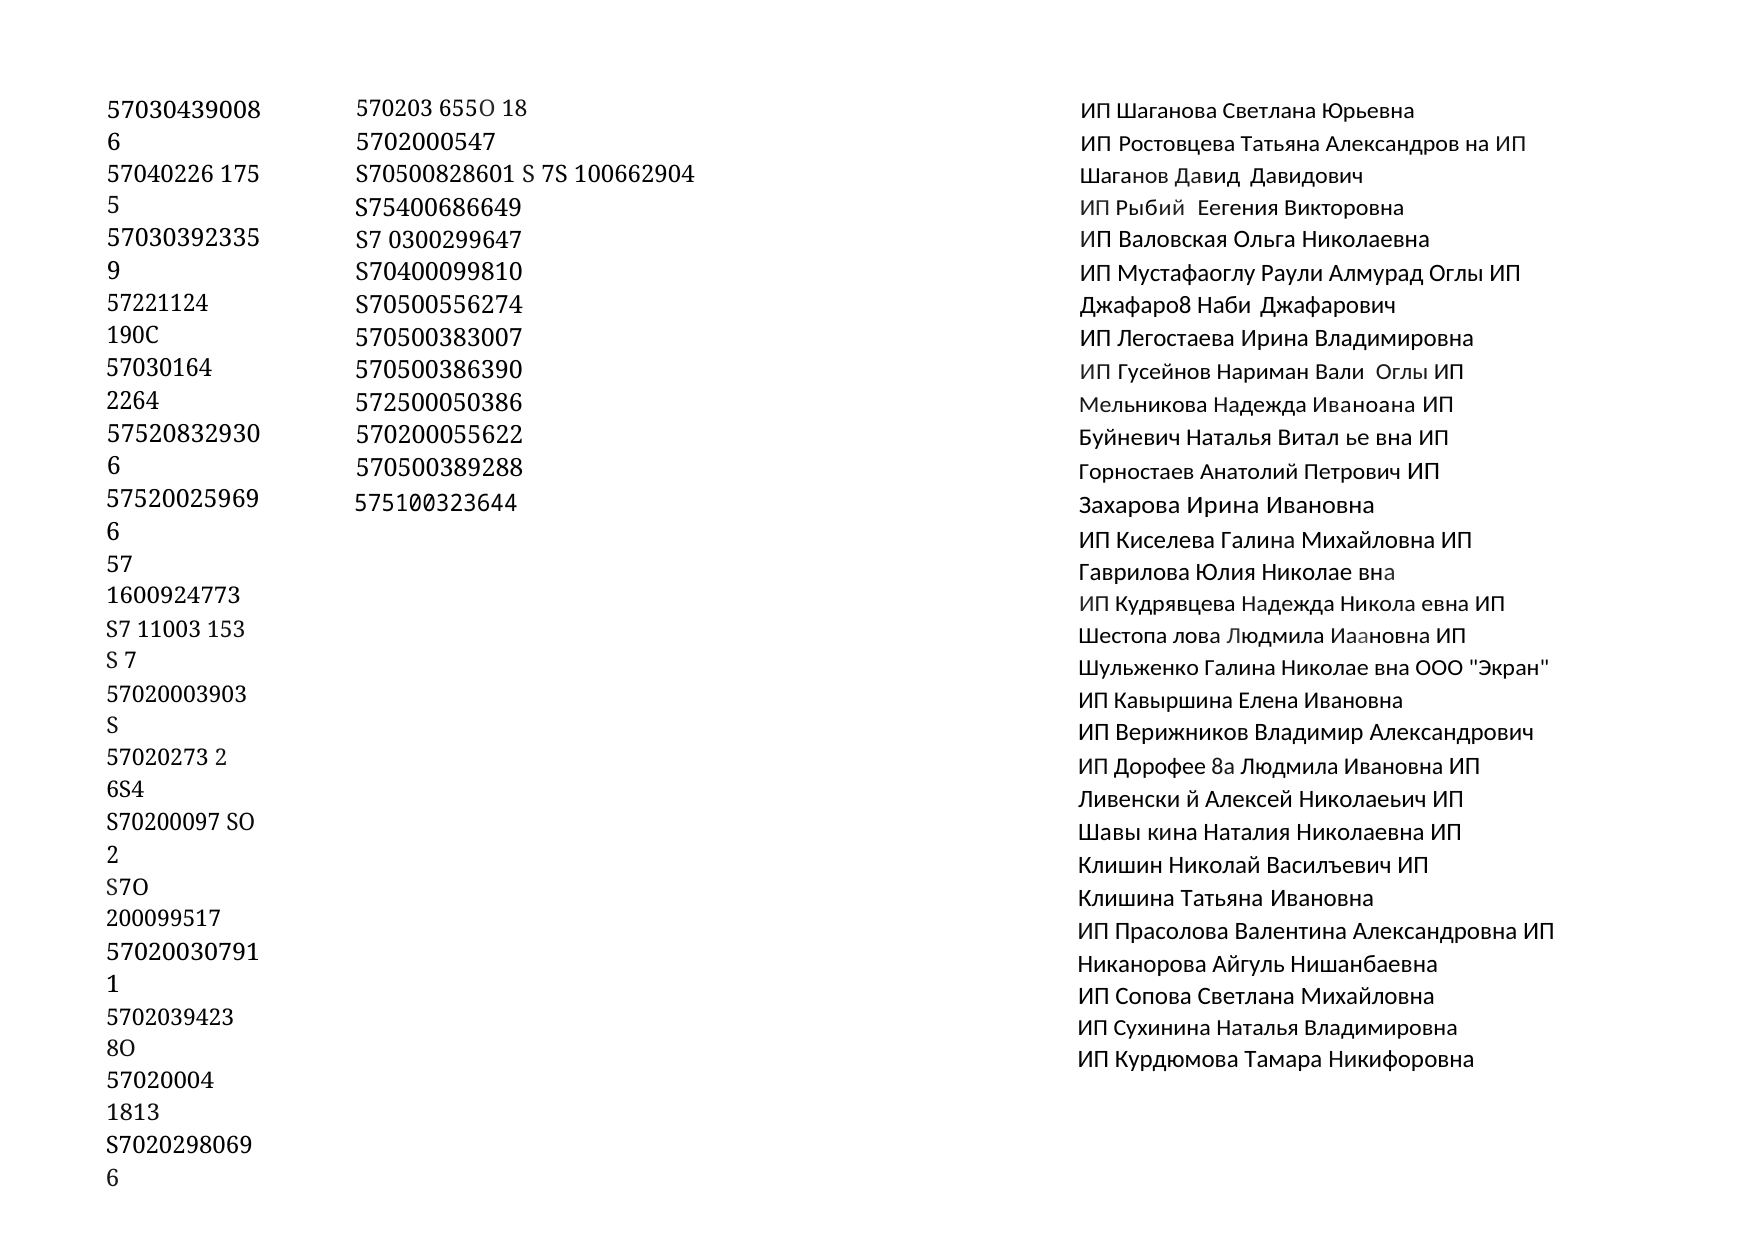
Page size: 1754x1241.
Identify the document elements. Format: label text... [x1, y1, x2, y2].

text S7 11003 153 S 7 [106, 613, 261, 676]
text ИП Валовская Ольга Николаевна [1079, 223, 1598, 254]
text S7 0300299647 [355, 223, 810, 254]
text 5702000547 [356, 124, 810, 157]
text ИП Легостаева Ирина Владимировна [1079, 322, 1598, 353]
text S70200097 SO 2 [106, 805, 261, 870]
text ИП Мустафаоглу Раули Алмурад Оглы ИП Джафаро8 Наби Джафарович [1079, 257, 1550, 319]
text 575100323644 [354, 486, 810, 518]
text ИП Верижников Владимир Александрович [1078, 716, 1598, 747]
text ИП Кудрявцева Надежда Никола евна ИП Шестопа лова Людмила Иаановна ИП Шульженко Галина Николае вна ООО "Экран" [1078, 589, 1550, 681]
text S70500828601 S 7S 100662904 [355, 157, 809, 189]
text 57020273 2 6Ѕ4 [106, 741, 261, 804]
text 570200307911 [106, 934, 261, 1000]
text 570500386390 [355, 353, 810, 385]
text ИП Кавыршина Елена Ивановна [1078, 686, 1598, 714]
text 57030164 2264 [106, 350, 261, 416]
text S75400686649 [354, 189, 810, 223]
text 57020004 1813 [106, 1064, 261, 1127]
text 57 1600924773 [106, 548, 261, 610]
text ИП Шаганова Светлана Юрьевна [1080, 96, 1598, 124]
text 57221124 190C [107, 286, 261, 350]
text S7O 200099517 [106, 871, 261, 933]
text 570304390086 [107, 92, 261, 157]
text 570500383007 [355, 320, 810, 353]
text 570500389288 [356, 450, 810, 483]
text 5702039423 8O [106, 1001, 261, 1063]
text 572500050386 [355, 385, 810, 418]
text S7020298069 6 [106, 1128, 261, 1193]
text ИП Дорофее 8a Людмила Ивановна ИП Ливенски й Алексей Николаеьич ИП Шавы кина Наталия Николаевна ИП Клишин Николай Василъевич ИП Клишина Татьяна Ивановна [1078, 750, 1519, 912]
text ИП Курдюмова Тамара Никифоровна [1077, 1043, 1598, 1074]
text ИП Гусейнов Нариман Вали Оглы ИП Мельникова Надежда Иваноана ИП Буйневич Наталья Витал ье вна ИП Горностаев Анатолий Петрович ИП Захарова Ирина Ивановна [1079, 357, 1522, 520]
text 575208329306 [107, 416, 261, 481]
text 570203 655О 18 [356, 92, 810, 124]
text S70400099810 [355, 254, 810, 287]
text ИП Сухинина Наталья Владимировна [1077, 1013, 1598, 1041]
text ИП Сопова Светлана Михайловна [1078, 981, 1598, 1011]
text ИП Рыбий Еегения Викторовна [1079, 193, 1598, 221]
text S70500556274 [355, 287, 810, 320]
text 570200055622 [356, 418, 810, 450]
text ИП Киселева Галина Михайловна ИП Гаврилова Юлия Николае вна [1079, 524, 1522, 586]
text 57020003903 S [106, 678, 261, 740]
text ИП Прасолова Валентина Александровна ИП Никанорова Айгуль Нишанбаевна [1077, 915, 1598, 978]
text ИП Ростовцева Татьяна Александров на ИП Шаганов Давид Давидович [1079, 129, 1583, 189]
text 570303923359 [107, 220, 261, 286]
text 575200259696 [106, 481, 261, 547]
text 57040226 175 5 [107, 157, 261, 220]
